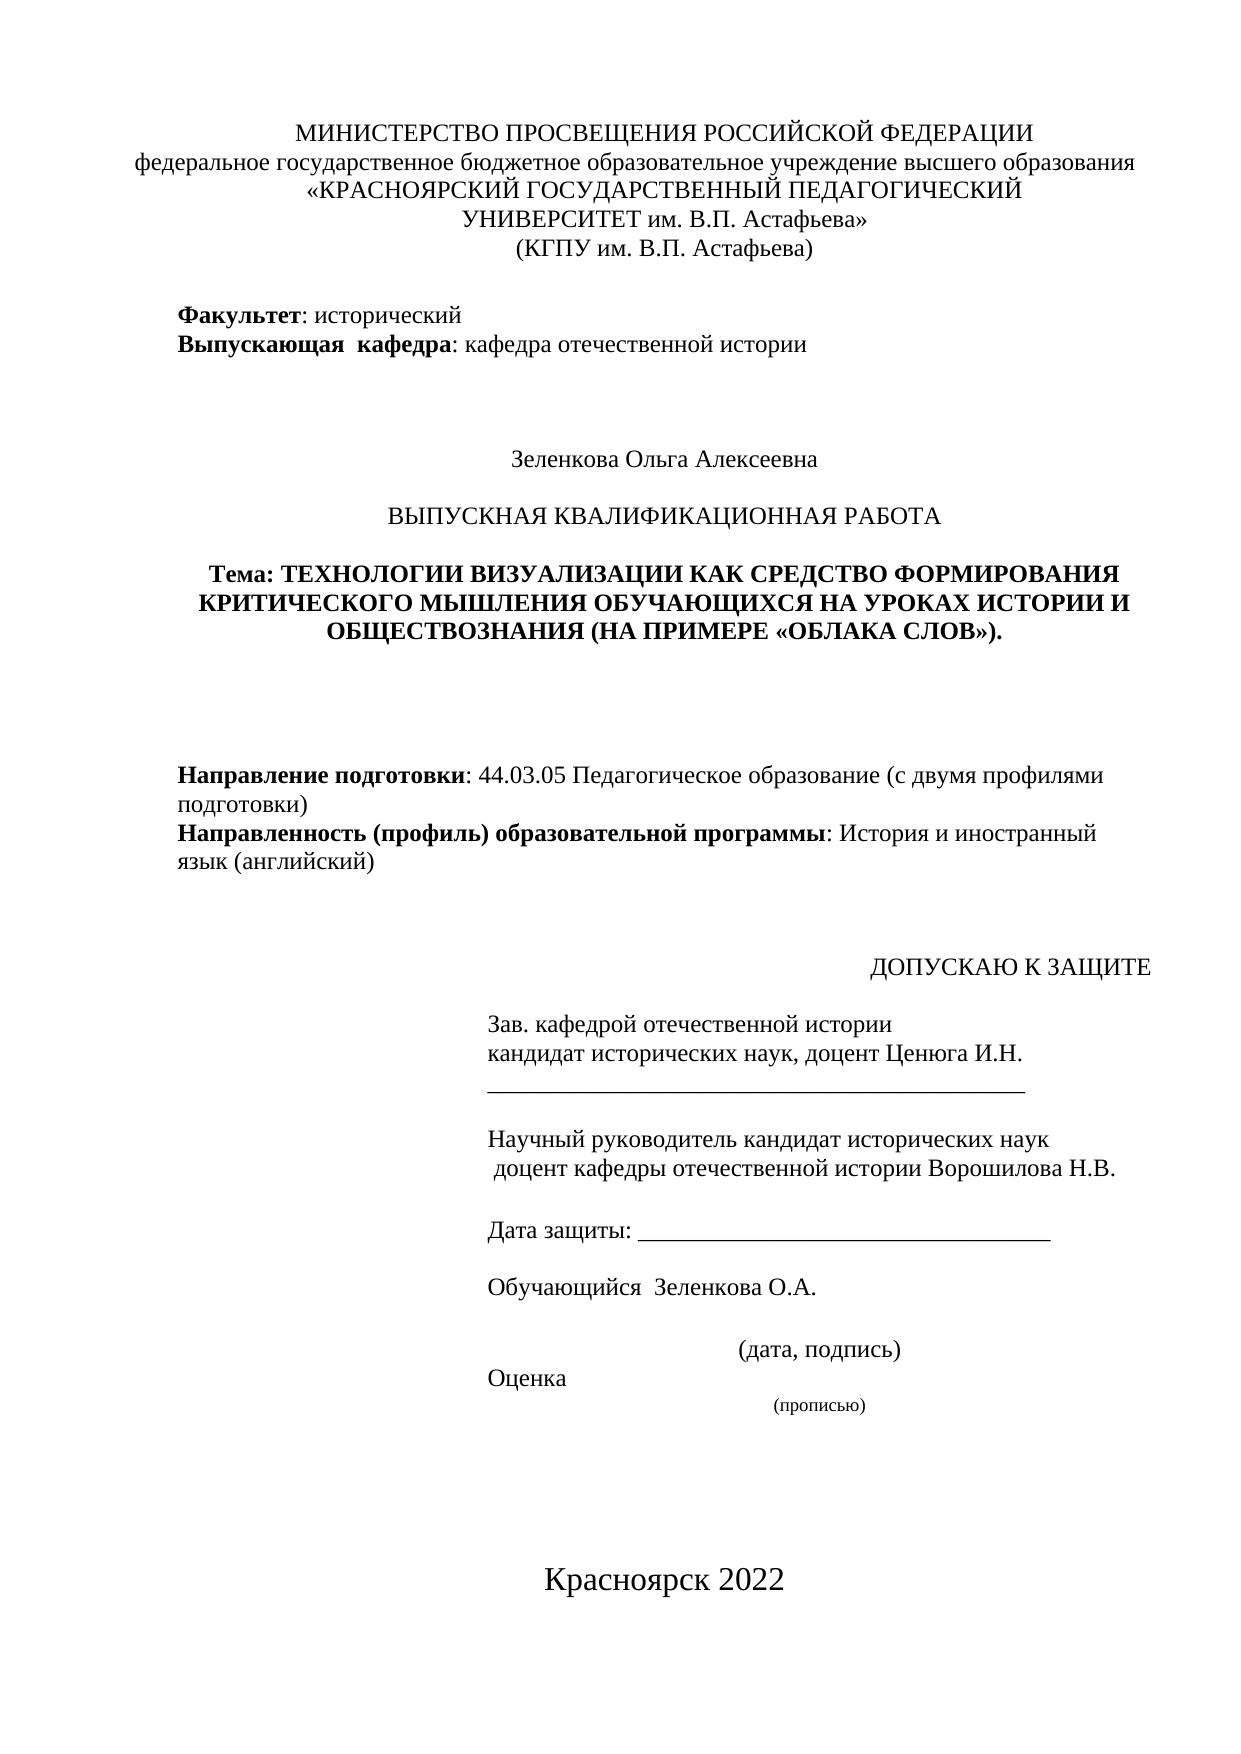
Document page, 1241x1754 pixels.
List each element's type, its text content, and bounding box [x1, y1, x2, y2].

text Научный руководитель кандидат исторических наук [487, 1124, 1152, 1153]
text (КГПУ им. В.П. Астафьева) [177, 233, 1152, 262]
text Направление подготовки: 44.03.05 Педагогическое образование (с двумя профилями подготовки) [177, 760, 1152, 818]
text МИНИСТЕРСТВО ПРОСВЕЩЕНИЯ РОССИЙСКОЙ ФЕДЕРАЦИИ [177, 118, 1152, 147]
text ___________________________________________ [487, 1067, 1152, 1096]
text Зав. кафедрой отечественной истории [487, 1009, 1152, 1038]
text федеральное государственное бюджетное образовательное учреждение высшего образования [118, 147, 1152, 176]
text кандидат исторических наук, доцент Ценюга И.Н. [487, 1038, 1152, 1067]
text «КРАСНОЯРСКИЙ ГОСУДАРСТВЕННЫЙ ПЕДАГОГИЧЕСКИЙ [177, 176, 1152, 204]
text (дата, подпись) [487, 1334, 1152, 1363]
text Оценка [487, 1363, 1152, 1393]
text Направленность (профиль) образовательной программы: История и иностранный язык (английский) [177, 818, 1152, 875]
text ВЫПУСКНАЯ КВАЛИФИКАЦИОННАЯ РАБОТА [177, 501, 1152, 530]
text УНИВЕРСИТЕТ им. В.П. Астафьева» [177, 204, 1152, 233]
text Красноярск 2022 [177, 1559, 1152, 1597]
text Дата защиты: _________________________________ [487, 1215, 1152, 1243]
text (прописью) [487, 1393, 1152, 1415]
text Факультет: исторический [177, 300, 1152, 329]
text Выпускающая кафедра: кафедра отечественной истории [177, 329, 1152, 358]
text Зеленкова Ольга Алексеевна [177, 444, 1152, 473]
text Обучающийся Зеленкова О.А. [487, 1272, 1152, 1303]
text Тема: ТЕХНОЛОГИИ ВИЗУАЛИЗАЦИИ КАК СРЕДСТВО ФОРМИРОВАНИЯ КРИТИЧЕСКОГО МЫШЛЕНИЯ ОБУЧАЮЩИХСЯ НА УРОКАХ ИСТОРИИ И ОБЩЕСТВОЗНАНИЯ (НА ПРИМЕРЕ «ОБЛАКА СЛОВ»). [177, 559, 1152, 645]
text ДОПУСКАЮ К ЗАЩИТЕ [177, 952, 1152, 981]
text доцент кафедры отечественной истории Ворошилова Н.В. [487, 1153, 1152, 1184]
